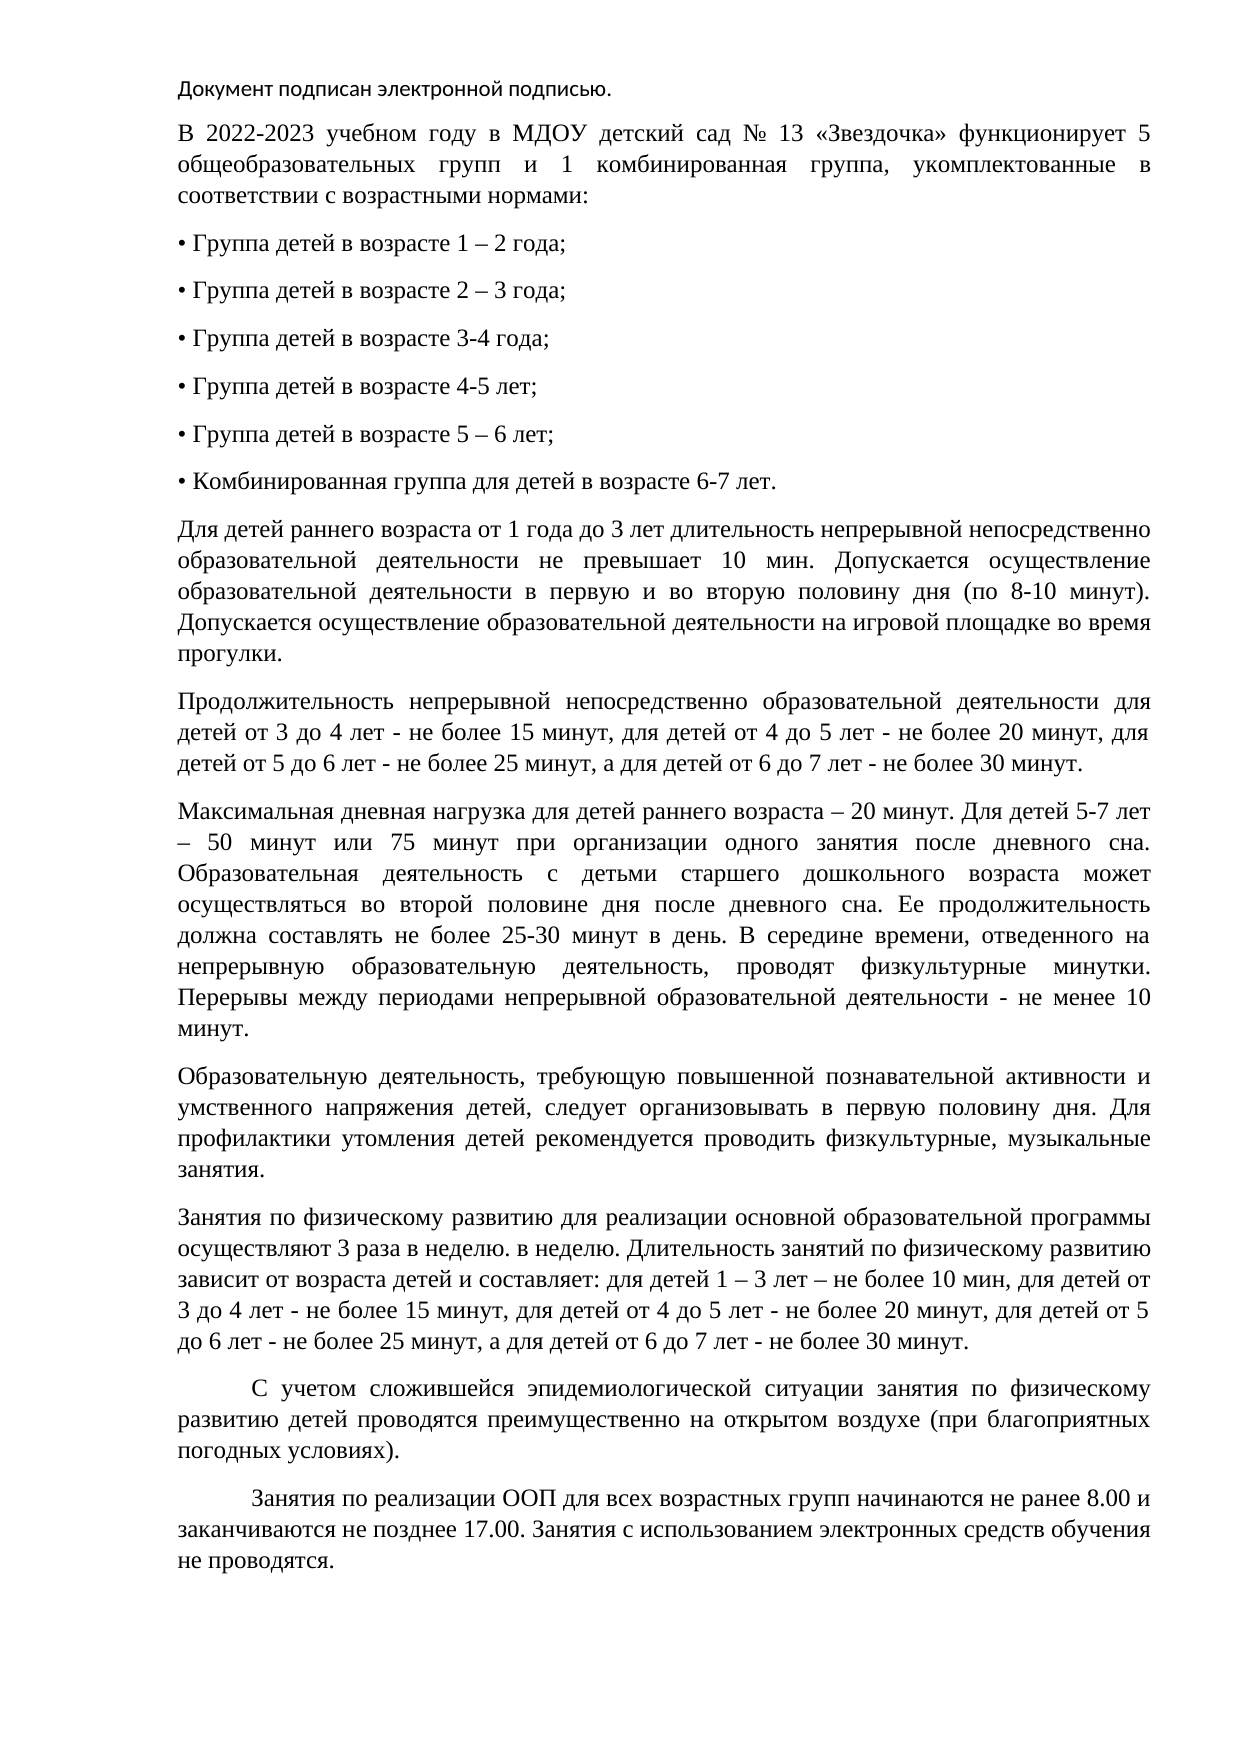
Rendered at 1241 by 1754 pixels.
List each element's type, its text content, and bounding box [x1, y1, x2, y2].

text • Комбинированная группа для детей в возрасте 6-7 лет. [177, 466, 1152, 495]
text • Группа детей в возрасте 1 – 2 года; [177, 228, 1152, 257]
text С учетом сложившейся эпидемиологической ситуации занятия по физическому развитию детей проводятся преимущественно на открытом воздухе (при благоприятных погодных условиях). [177, 1373, 1152, 1464]
text • Группа детей в возрасте 5 – 6 лет; [177, 419, 1152, 447]
text Образовательную деятельность, требующую повышенной познавательной активности и умственного напряжения детей, следует организовывать в первую половину дня. Для профилактики утомления детей рекомендуется проводить физкультурные, музыкальные занятия. [177, 1061, 1152, 1183]
text Занятия по реализации ООП для всех возрастных групп начинаются не ранее 8.00 и заканчиваются не позднее 17.00. Занятия с использованием электронных средств обучения не проводятся. [177, 1483, 1152, 1574]
text • Группа детей в возрасте 3-4 года; [177, 323, 1152, 352]
text Для детей раннего возраста от 1 года до 3 лет длительность непрерывной непосредственно образовательной деятельности не превышает 10 мин. Допускается осуществление образовательной деятельности в первую и во вторую половину дня (по 8-10 минут). Допускается осуществление образовательной деятельности на игровой площадке во время прогулки. [177, 514, 1152, 667]
text • Группа детей в возрасте 4-5 лет; [177, 371, 1152, 400]
text Продолжительность непрерывной непосредственно образовательной деятельности для детей от 3 до 4 лет - не более 15 минут, для детей от 4 до 5 лет - не более 20 минут, для детей от 5 до 6 лет - не более 25 минут, а для детей от 6 до 7 лет - не более 30 минут. [177, 686, 1152, 777]
text Занятия по физическому развитию для реализации основной образовательной программы осуществляют 3 раза в неделю. в неделю. Длительность занятий по физическому развитию зависит от возраста детей и составляет: для детей 1 – 3 лет – не более 10 мин, для детей от 3 до 4 лет - не более 15 минут, для детей от 4 до 5 лет - не более 20 минут, для детей от 5 до 6 лет - не более 25 минут, а для детей от 6 до 7 лет - не более 30 минут. [177, 1202, 1152, 1354]
text Максимальная дневная нагрузка для детей раннего возраста – 20 минут. Для детей 5-7 лет – 50 минут или 75 минут при организации одного занятия после дневного сна. Образовательная деятельность с детьми старшего дошкольного возраста может осуществляться во второй половине дня после дневного сна. Ее продолжительность должна составлять не более 25-30 минут в день. В середине времени, отведенного на непрерывную образовательную деятельность, проводят физкультурные минутки. Перерывы между периодами непрерывной образовательной деятельности - не менее 10 минут. [177, 796, 1152, 1042]
text • Группа детей в возрасте 2 – 3 года; [177, 276, 1152, 304]
text В 2022-2023 учебном году в МДОУ детский сад № 13 «Звездочка» функционирует 5 общеобразовательных групп и 1 комбинированная группа, укомплектованные в соответствии с возрастными нормами: [177, 118, 1152, 209]
